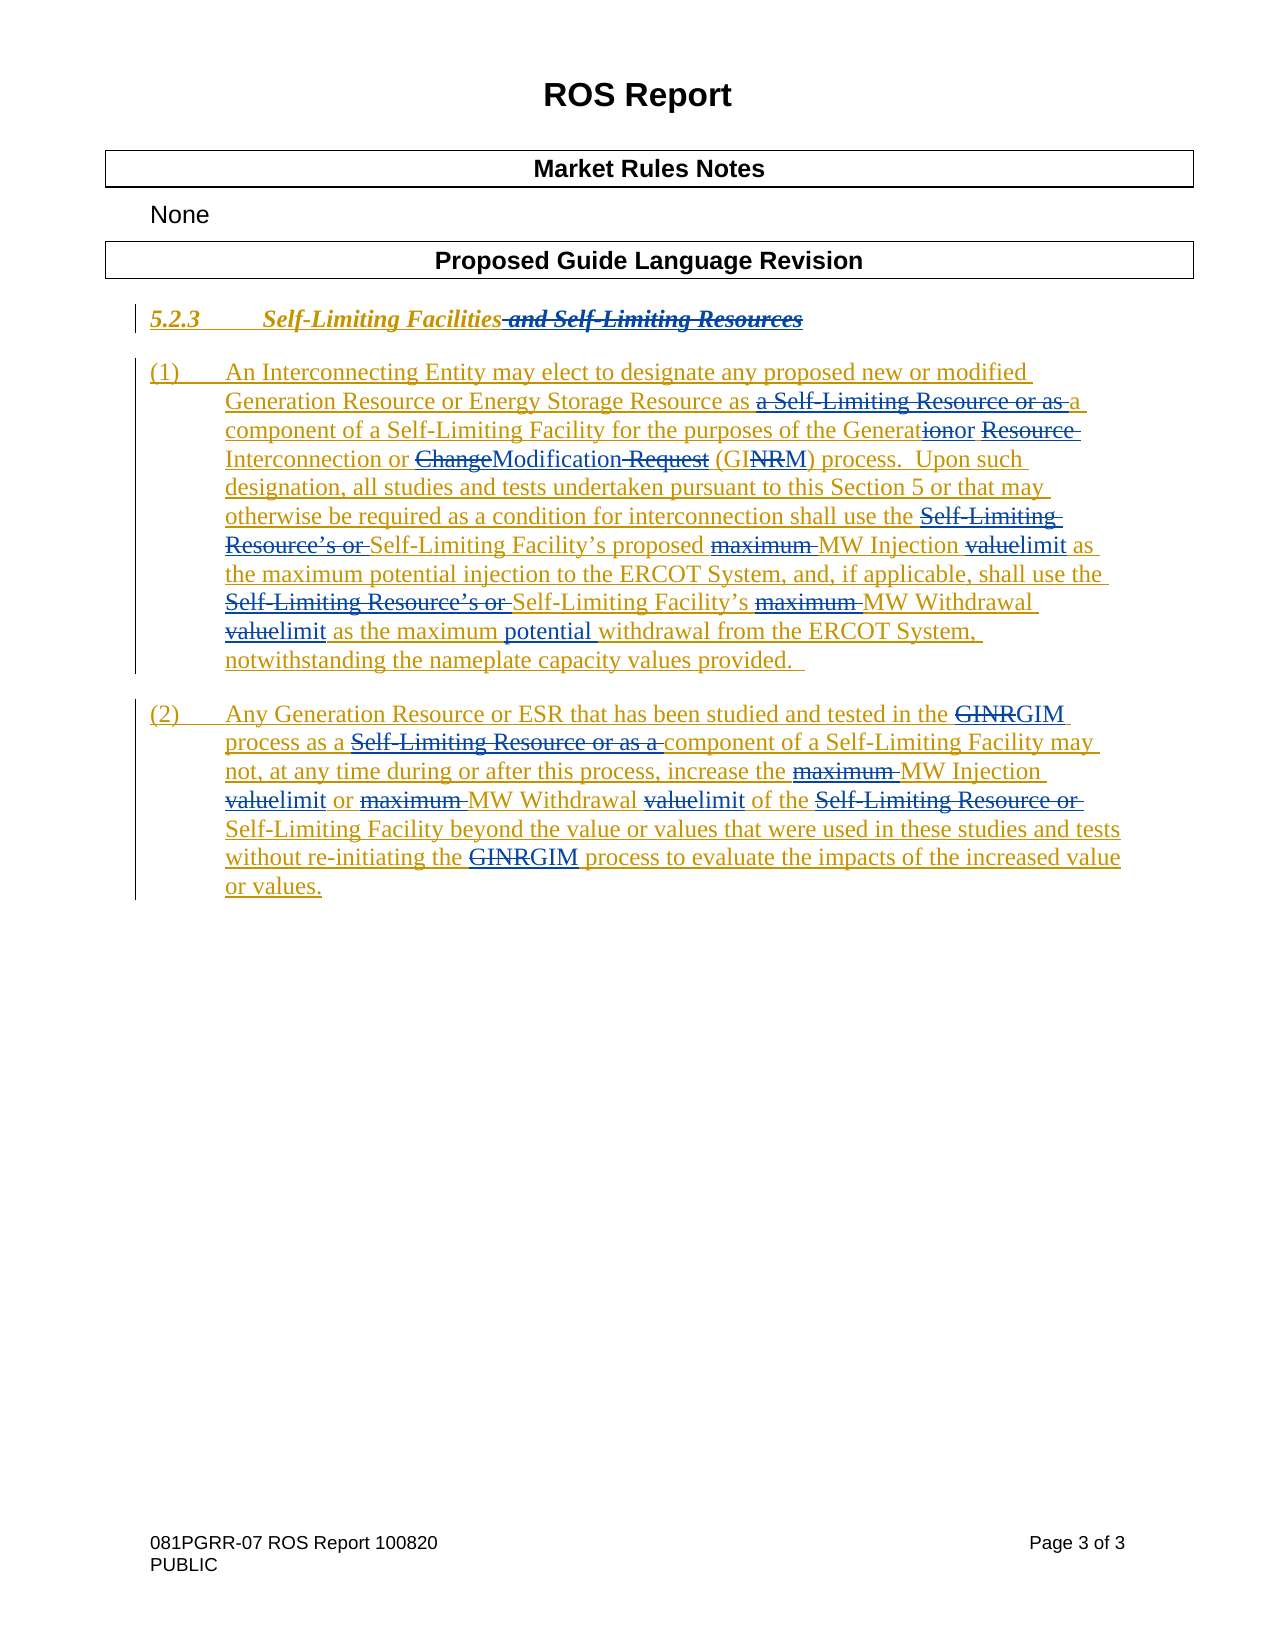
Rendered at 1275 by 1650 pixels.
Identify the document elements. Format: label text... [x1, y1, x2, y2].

table_header Proposed Guide Language Revision [106, 242, 1193, 278]
text None [150, 200, 1125, 229]
table_header Market Rules Notes [106, 151, 1193, 186]
